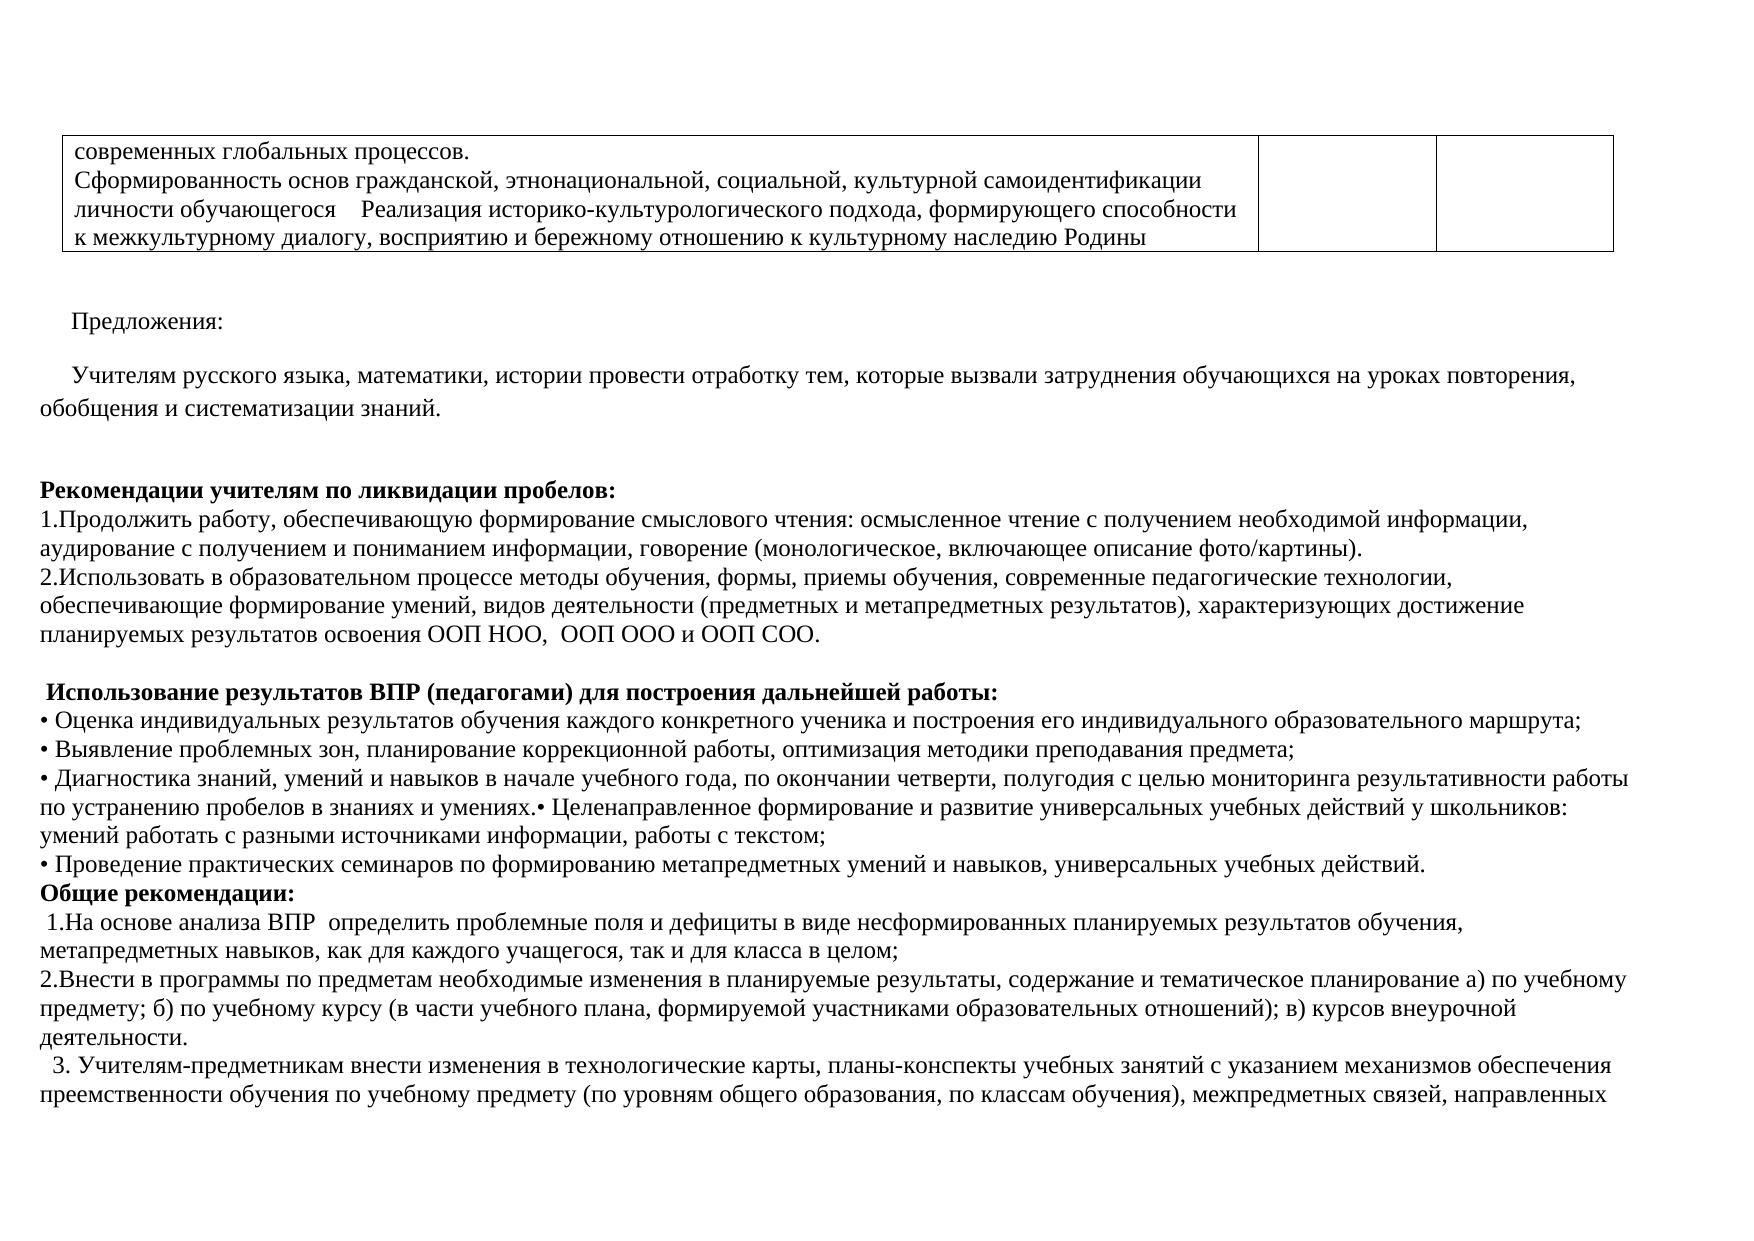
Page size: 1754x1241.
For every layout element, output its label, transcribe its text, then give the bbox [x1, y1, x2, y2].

text 1.Продолжить работу, обеспечивающую формирование смыслового чтения: осмысленное чтение с получением необходимой информации, аудирование с получением и пониманием информации, говорение (монологическое, включающее описание фото/картины). [39, 504, 1636, 562]
text • Проведение практических семинаров по формированию метапредметных умений и навыков, универсальных учебных действий. [39, 849, 1636, 878]
text • Оценка индивидуальных результатов обучения каждого конкретного ученика и построения его индивидуального образовательного маршрута; [39, 706, 1636, 734]
text • Диагностика знаний, умений и навыков в начале учебного года, по окончании четверти, полугодия с целью мониторинга результативности работы по устранению пробелов в знаниях и умениях.• Целенаправленное формирование и развитие универсальных учебных действий у школьников: умений работать с разными источниками информации, работы с текстом; [39, 763, 1636, 849]
text Использование результатов ВПР (педагогами) для построения дальнейшей работы: [39, 677, 1636, 706]
text 2.Использовать в образовательном процессе методы обучения, формы, приемы обучения, современные педагогические технологии, обеспечивающие формирование умений, видов деятельности (предметных и метапредметных результатов), характеризующих достижение планируемых результатов освоения ООП НОО, ООП ООО и ООП СОО. [39, 562, 1636, 648]
text 2.Внести в программы по предметам необходимые изменения в планируемые результаты, содержание и тематическое планирование а) по учебному предмету; б) по учебному курсу (в части учебного плана, формируемой участниками образовательных отношений); в) курсов внеурочной деятельности. [39, 964, 1636, 1051]
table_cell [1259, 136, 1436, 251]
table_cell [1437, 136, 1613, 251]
text • Выявление проблемных зон, планирование коррекционной работы, оптимизация методики преподавания предмета; [39, 734, 1636, 763]
text Предложения: [39, 306, 1636, 335]
text Учителям русского языка, математики, истории провести отработку тем, которые вызвали затруднения обучающихся на уроках повторения, обобщения и систематизации знаний. [39, 360, 1636, 422]
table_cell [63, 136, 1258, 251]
text Общие рекомендации: [39, 878, 1636, 907]
text Рекомендации учителям по ликвидации пробелов: [39, 476, 1636, 504]
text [39, 1051, 1636, 1108]
text 1.На основе анализа ВПР определить проблемные поля и дефициты в виде несформированных планируемых результатов обучения, метапредметных навыков, как для каждого учащегося, так и для класса в целом; [39, 907, 1636, 964]
